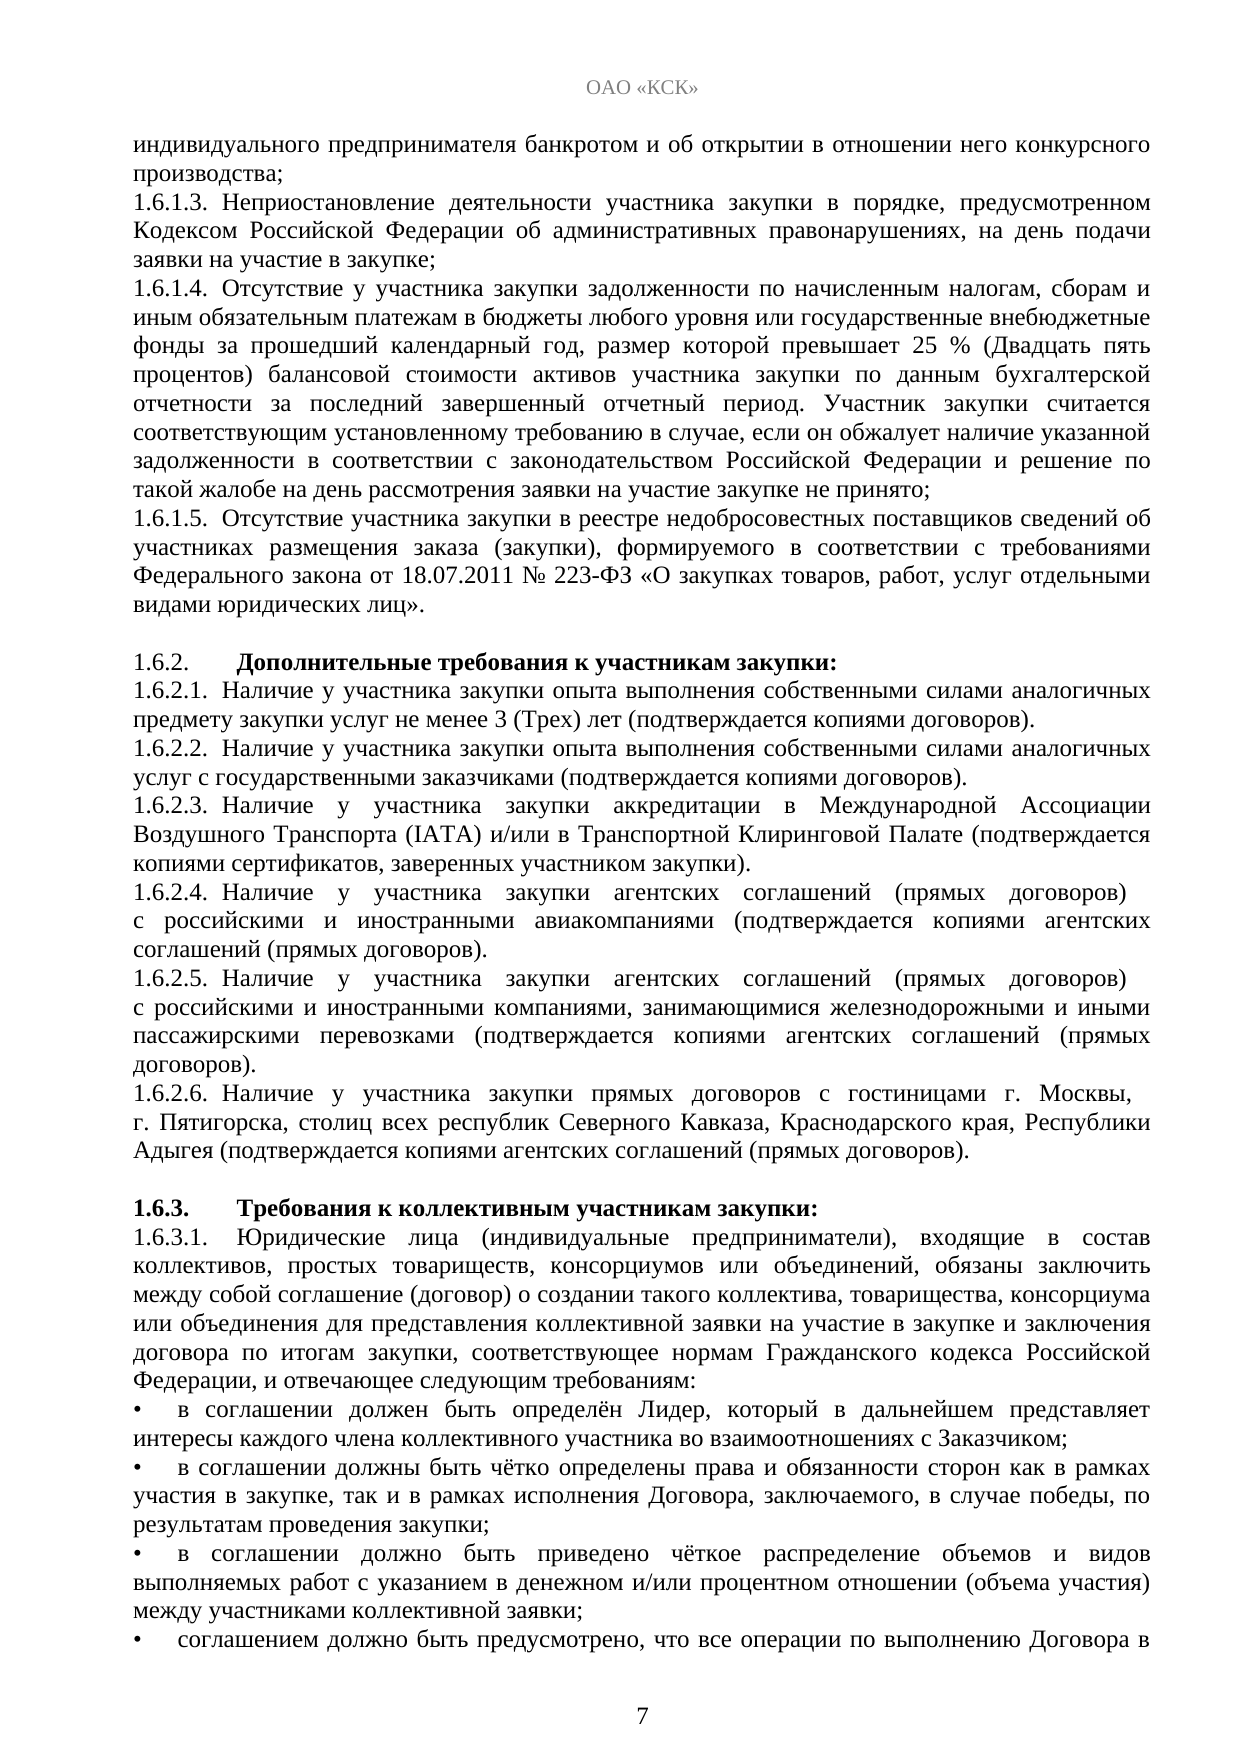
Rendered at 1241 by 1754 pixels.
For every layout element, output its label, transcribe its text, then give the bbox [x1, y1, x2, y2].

list Дополнительные требования к участникам закупки: [133, 647, 1152, 676]
list Наличие у участника закупки прямых договоров с гостиницами г. Москвы, г. Пятигорска, столиц всех республик Северного Кавказа, Краснодарского края, Республики Адыгея (подтверждается копиями агентских соглашений (прямых договоров). [133, 1078, 1152, 1164]
list Наличие у участника закупки агентских соглашений (прямых договоров) с российскими и иностранными авиакомпаниями (подтверждается копиями агентских соглашений (прямых договоров). [133, 877, 1152, 963]
list Отсутствие участника закупки в реестре недобросовестных поставщиков сведений об участниках размещения заказа (закупки), формируемого в соответствии с требованиями Федерального закона от 18.07.2011 № 223-ФЗ «О закупках товаров, работ, услуг отдельными видами юридических лиц». [133, 503, 1152, 618]
list Наличие у участника закупки агентских соглашений (прямых договоров) с российскими и иностранными компаниями, занимающимися железнодорожными и иными пассажирскими перевозками (подтверждается копиями агентских соглашений (прямых договоров). [133, 963, 1152, 1078]
list Отсутствие у участника закупки задолженности по начисленным налогам, сборам и иным обязательным платежам в бюджеты любого уровня или государственные внебюджетные фонды за прошедший календарный год, размер которой превышает 25 % (Двадцать пять процентов) балансовой стоимости активов участника закупки по данным бухгалтерской отчетности за последний завершенный отчетный период. Участник закупки считается соответствующим установленному требованию в случае, если он обжалует наличие указанной задолженности в соответствии с законодательством Российской Федерации и решение по такой жалобе на день рассмотрения заявки на участие закупке не принято; [133, 273, 1152, 503]
list Неприостановление деятельности участника закупки в порядке, предусмотренном Кодексом Российской Федерации об административных правонарушениях, на день подачи заявки на участие в закупке; [133, 187, 1152, 273]
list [133, 129, 1152, 187]
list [133, 1624, 1152, 1653]
list • в соглашении должны быть чётко определены права и обязанности сторон как в рамках участия в закупке, так и в рамках исполнения Договора, заключаемого, в случае победы, по результатам проведения закупки; [133, 1452, 1152, 1538]
text 1.6.3. Требования к коллективным участникам закупки: [133, 1193, 1152, 1222]
text 1.6.3.1. Юридические лица (индивидуальные предприниматели), входящие в состав коллективов, простых товариществ, консорциумов или объединений, обязаны заключить между собой соглашение (договор) о создании такого коллектива, товарищества, консорциума или объединения для представления коллективной заявки на участие в закупке и заключения договора по итогам закупки, соответствующее нормам Гражданского кодекса Российской Федерации, и отвечающее следующим требованиям: [133, 1222, 1152, 1394]
list • в соглашении должен быть определён Лидер, который в дальнейшем представляет интересы каждого члена коллективного участника во взаимоотношениях с Заказчиком; [133, 1394, 1152, 1452]
list Наличие у участника закупки опыта выполнения собственными силами аналогичных услуг с государственными заказчиками (подтверждается копиями договоров). [133, 733, 1152, 791]
list Наличие у участника закупки опыта выполнения собственными силами аналогичных предмету закупки услуг не менее 3 (Трех) лет (подтверждается копиями договоров). [133, 676, 1152, 733]
list • в соглашении должно быть приведено чёткое распределение объемов и видов выполняемых работ с указанием в денежном и/или процентном отношении (объема участия) между участниками коллективной заявки; [133, 1538, 1152, 1624]
list Наличие у участника закупки аккредитации в Международной Ассоциации Воздушного Транспорта (IATA) и/или в Транспортной Клиринговой Палате (подтверждается копиями сертификатов, заверенных участником закупки). [133, 791, 1152, 877]
